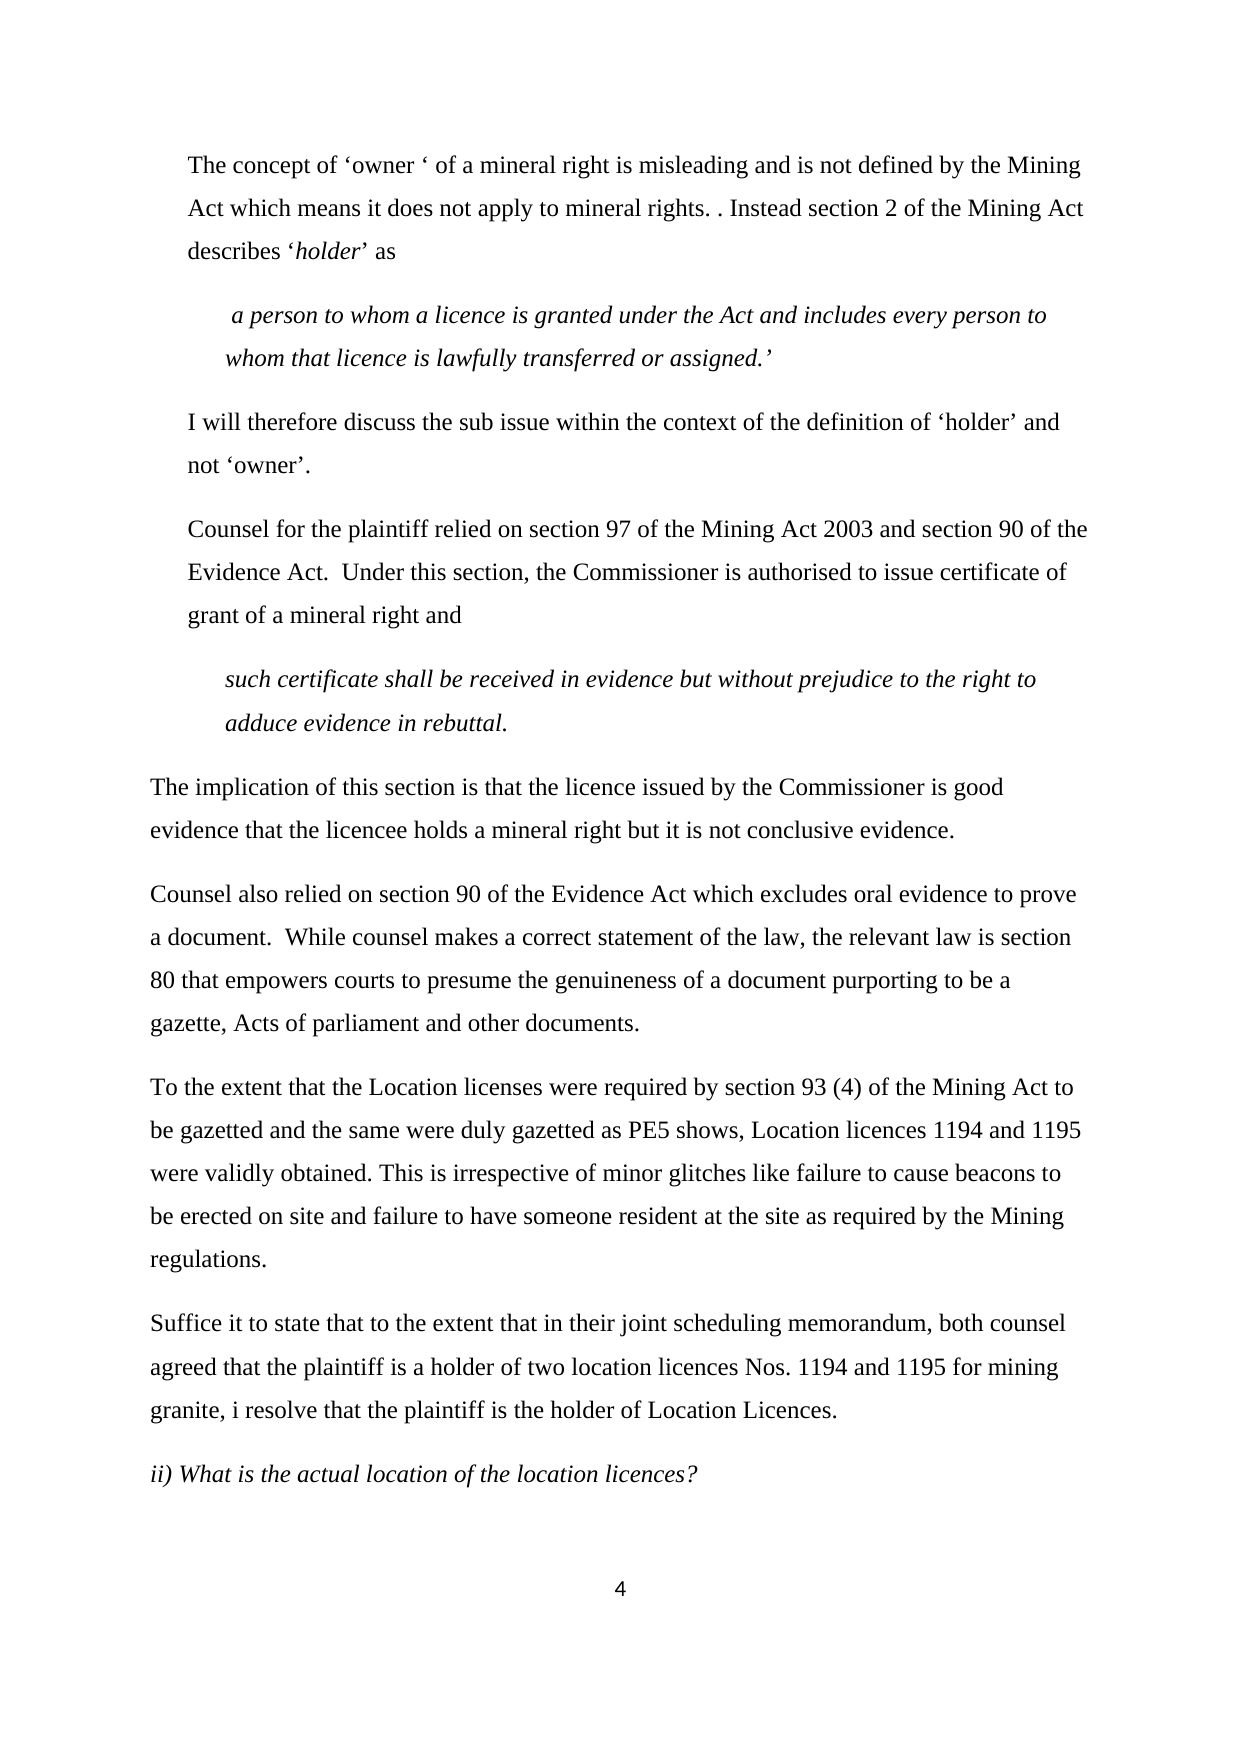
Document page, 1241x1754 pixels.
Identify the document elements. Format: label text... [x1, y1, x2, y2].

text Counsel for the plaintiff relied on section 97 of the Mining Act 2003 and section 90 of the Evidence Act. Under this section, the Commissioner is authorised to issue certificate of grant of a mineral right and [187, 514, 1090, 629]
text To the extent that the Location licenses were required by section 93 (4) of the Mining Act to be gazetted and the same were duly gazetted as PE5 shows, Location licences 1194 and 1195 were validly obtained. This is irrespective of minor glitches like failure to cause beacons to be erected on site and failure to have someone resident at the site as required by the Mining regulations. [150, 1072, 1090, 1273]
text The implication of this section is that the licence issued by the Commissioner is good evidence that the licencee holds a mineral right but it is not conclusive evidence. [150, 772, 1090, 843]
text a person to whom a licence is granted under the Act and includes every person to whom that licence is lawfully transferred or assigned.’ [225, 300, 1090, 372]
text Suffice it to state that to the extent that in their joint scheduling memorandum, both counsel agreed that the plaintiff is a holder of two location licences Nos. 1194 and 1195 for mining granite, i resolve that the plaintiff is the holder of Location Licences. [150, 1308, 1090, 1423]
text Counsel also relied on section 90 of the Evidence Act which excludes oral evidence to prove a document. While counsel makes a correct statement of the law, the relevant law is section 80 that empowers courts to presume the genuineness of a document purporting to be a gazette, Acts of parliament and other documents. [150, 879, 1090, 1037]
text I will therefore discuss the sub issue within the context of the definition of ‘holder’ and not ‘owner’. [187, 407, 1090, 479]
text such certificate shall be received in evidence but without prejudice to the right to adduce evidence in rebuttal. [225, 664, 1090, 736]
text The concept of ‘owner ‘ of a mineral right is misleading and is not defined by the Mining Act which means it does not apply to mineral rights. . Instead section 2 of the Mining Act describes ‘holder’ as [187, 150, 1090, 265]
text ii) What is the actual location of the location licences? [150, 1459, 1090, 1487]
